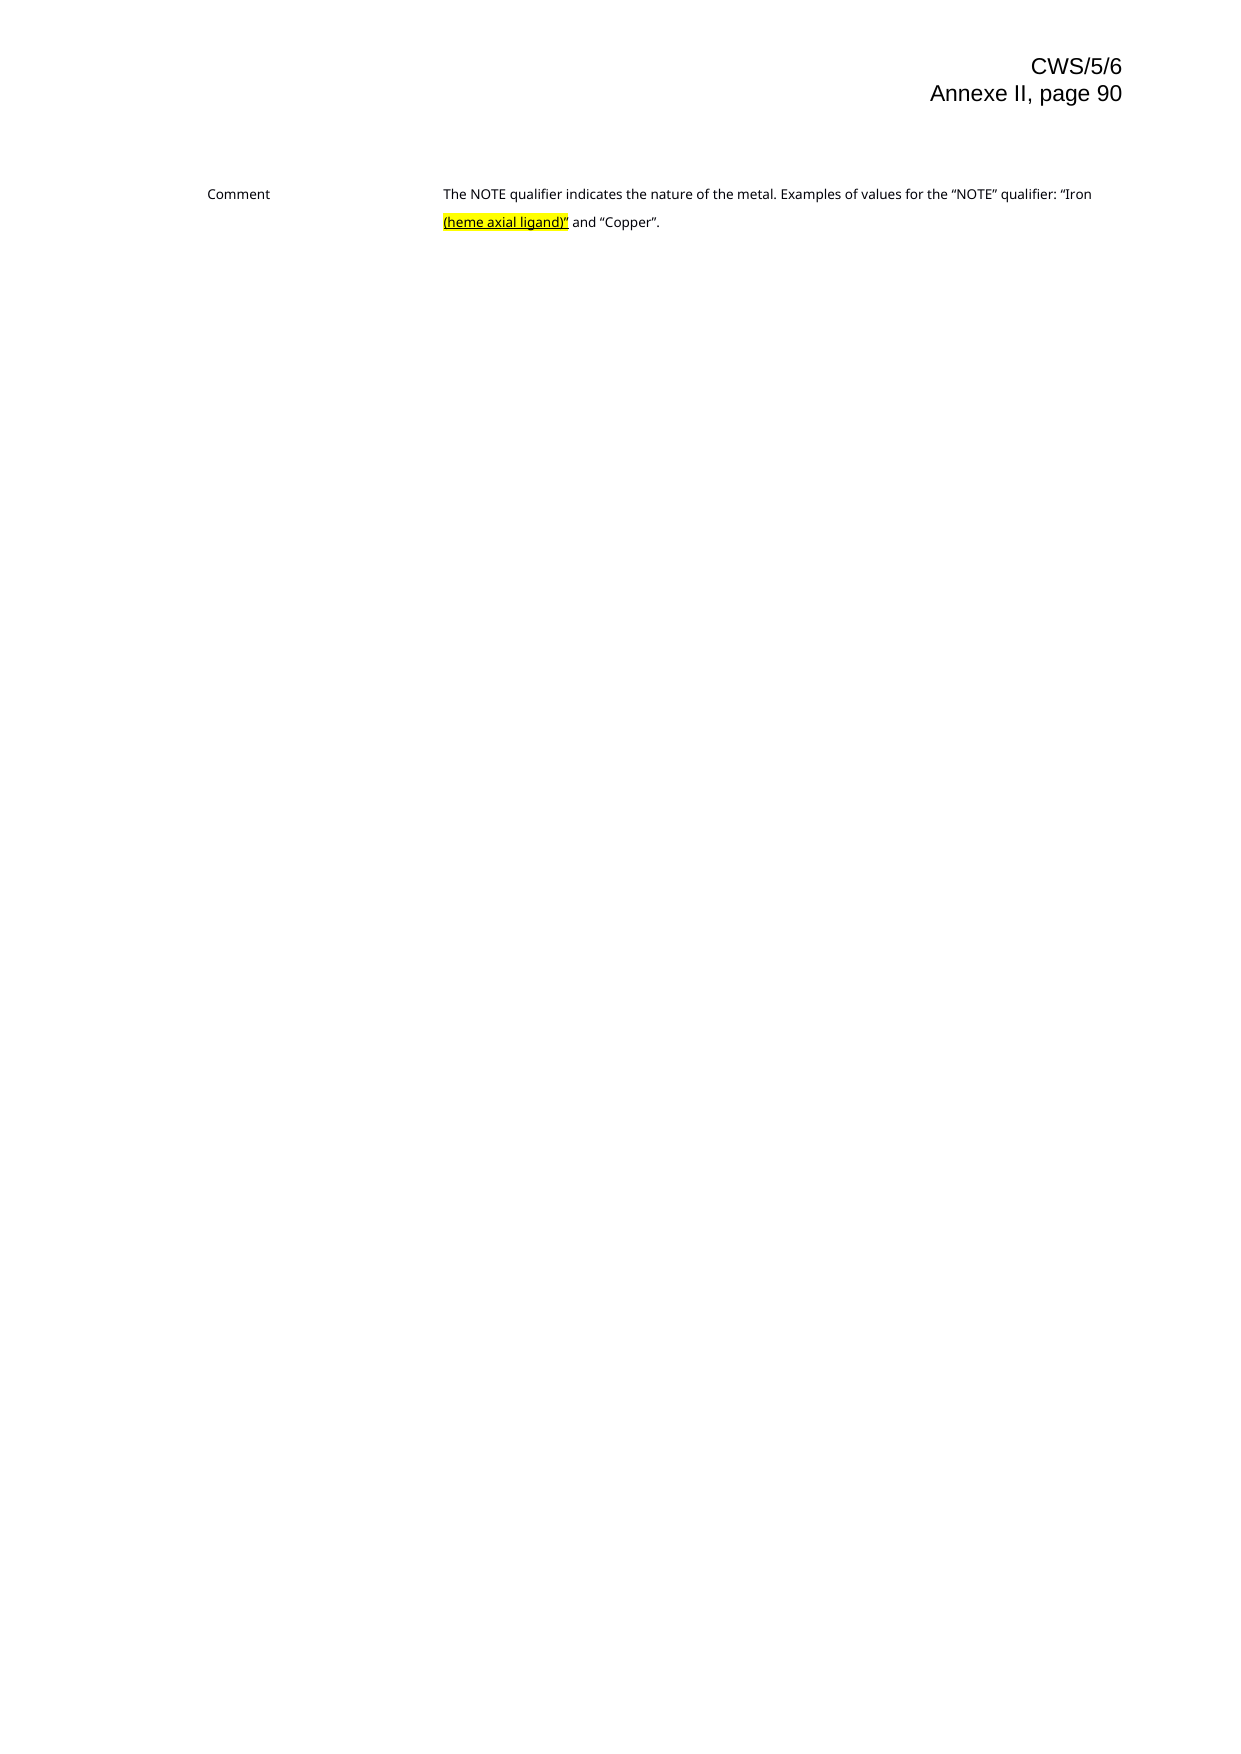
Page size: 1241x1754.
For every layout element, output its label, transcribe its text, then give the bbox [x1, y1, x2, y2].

text Comment The NOTE qualifier indicates the nature of the metal. Examples of values for the “NOTE” qualifier: “Iron (heme axial ligand)” and “Copper”. [207, 185, 1122, 231]
